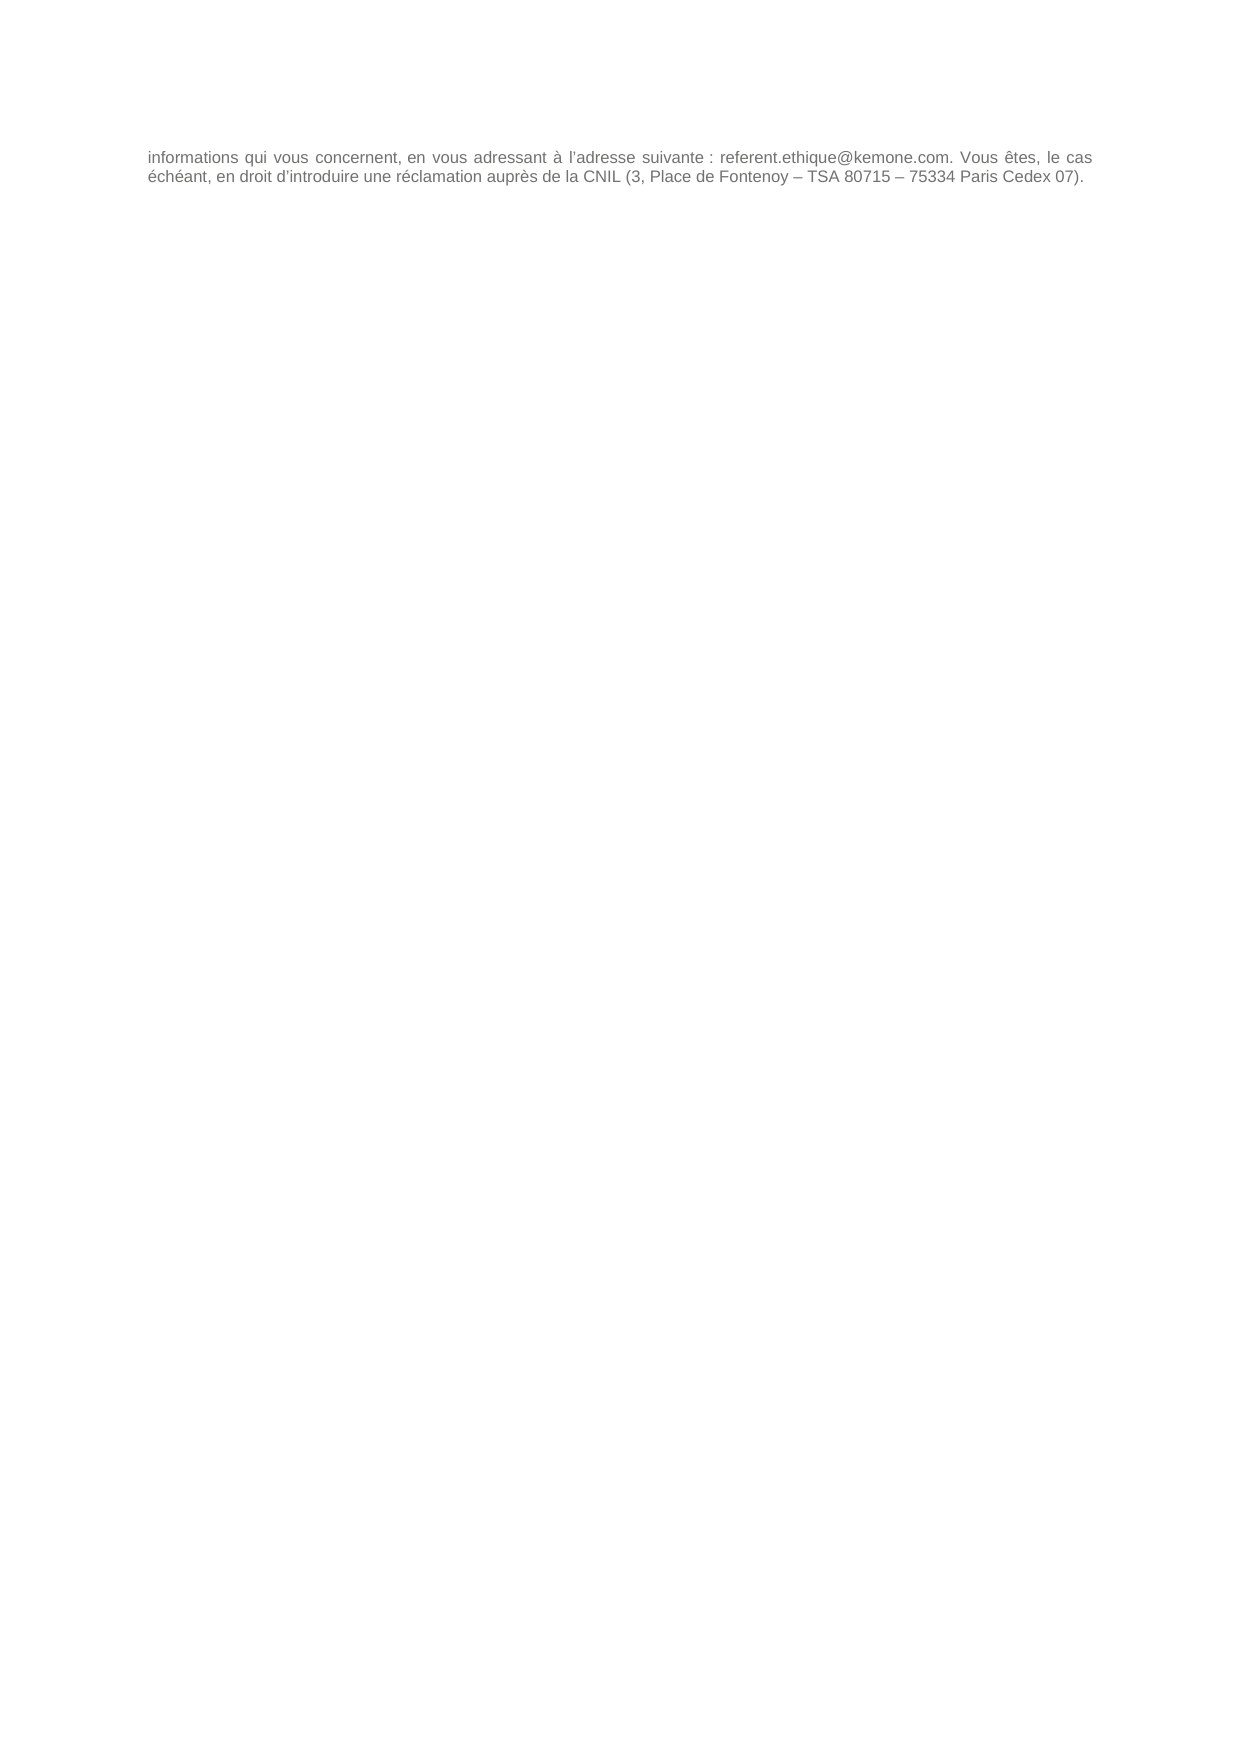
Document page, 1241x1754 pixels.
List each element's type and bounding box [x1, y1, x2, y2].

text [148, 148, 1093, 186]
